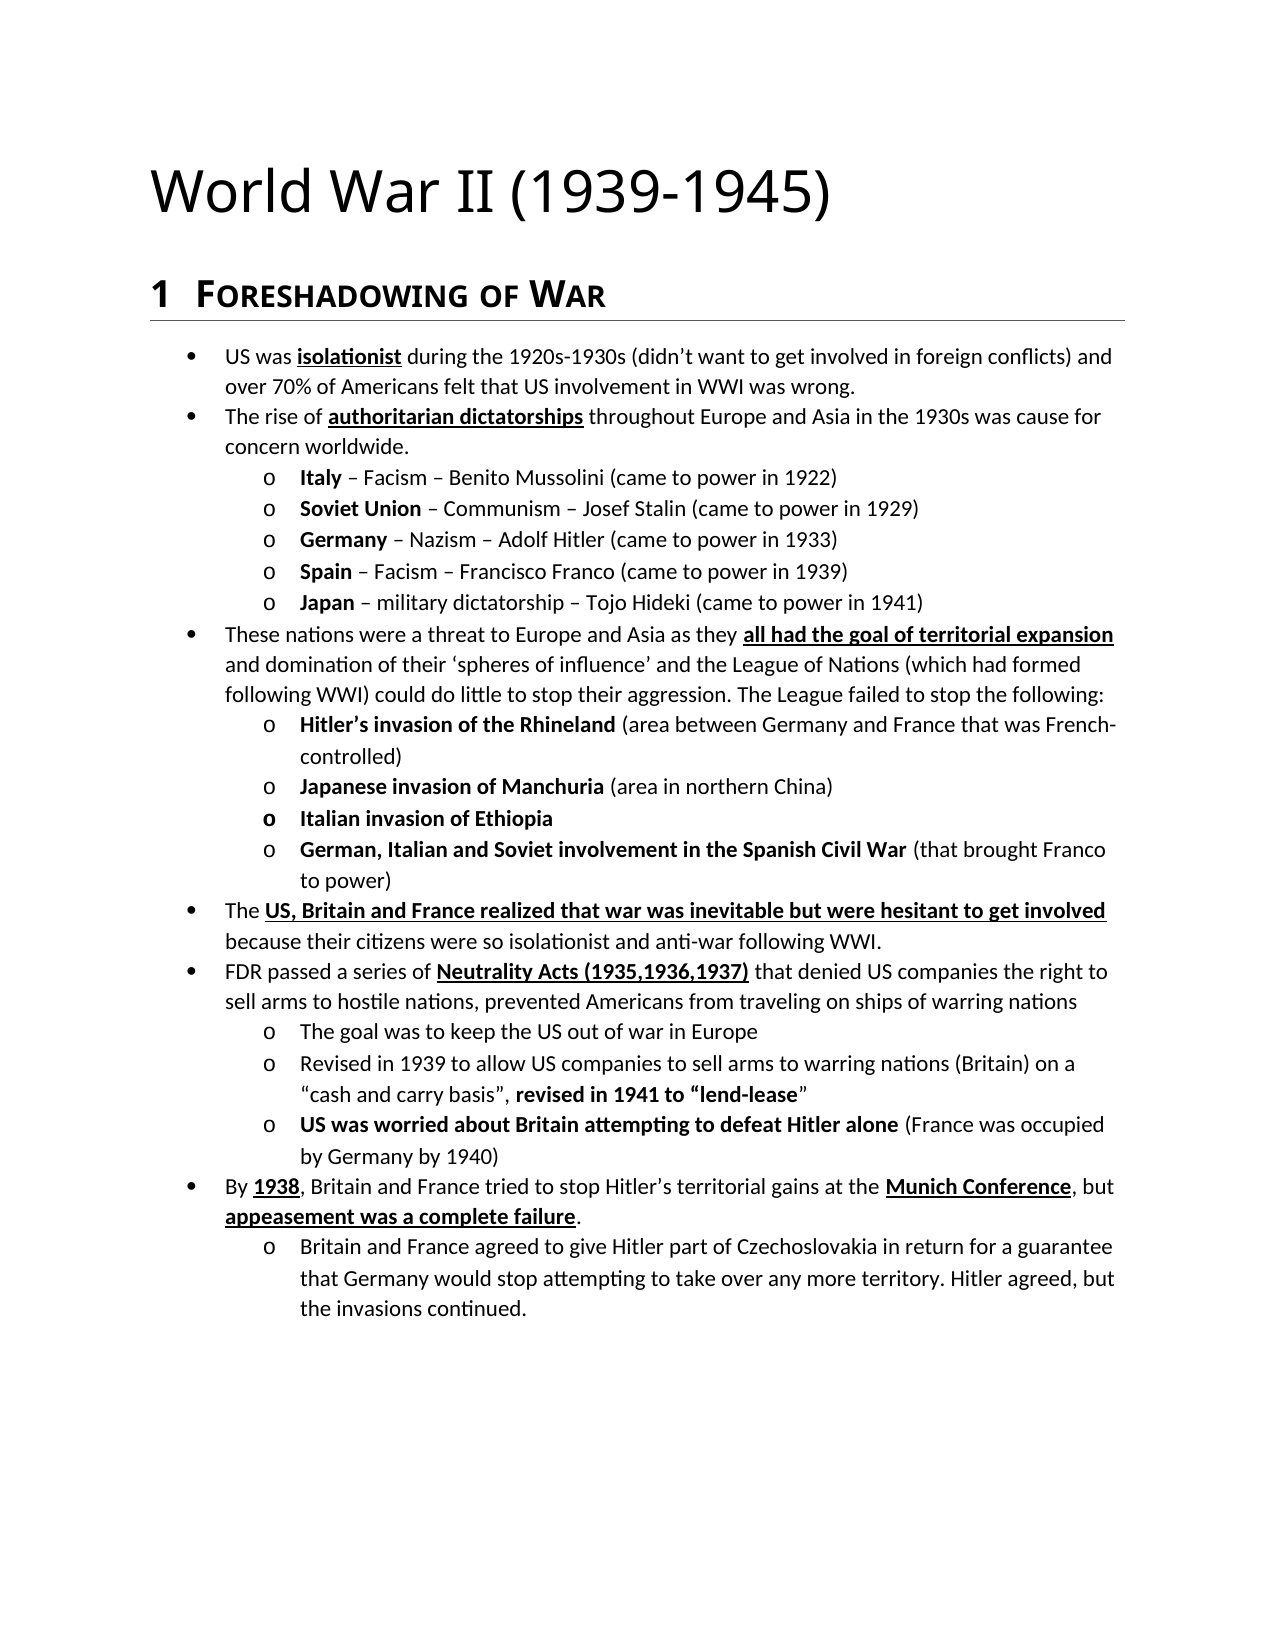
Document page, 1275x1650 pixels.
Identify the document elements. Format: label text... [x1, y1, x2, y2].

list Germany – Nazism – Adolf Hitler (came to power in 1933) [262, 526, 1125, 555]
list Revised in 1939 to allow US companies to sell arms to warring nations (Britain) on a “cash and carry basis”, revised in 1941 to “lend-lease” [262, 1049, 1125, 1108]
list By 1938, Britain and France tried to stop Hitler’s territorial gains at the Munich Conference, but appeasement was a complete failure. [187, 1172, 1125, 1230]
list Italian invasion of Ethiopia [262, 804, 1125, 833]
title World War II (1939-1945) [150, 150, 1125, 229]
list Japanese invasion of Manchuria (area in northern China) [262, 772, 1125, 801]
list Spain – Facism – Francisco Franco (came to power in 1939) [262, 557, 1125, 586]
list Japan – military dictatorship – Tojo Hideki (came to power in 1941) [262, 588, 1125, 618]
list US was worried about Britain attempting to defeat Hitler alone (France was occupied by Germany by 1940) [262, 1111, 1125, 1170]
list The goal was to keep the US out of war in Europe [262, 1017, 1125, 1047]
list German, Italian and Soviet involvement in the Spanish Civil War (that brought Franco to power) [262, 835, 1125, 894]
list Soviet Union – Communism – Josef Stalin (came to power in 1929) [262, 494, 1125, 523]
subtitle Foreshadowing of War [150, 267, 1125, 320]
list The rise of authoritarian dictatorships throughout Europe and Asia in the 1930s was cause for concern worldwide. [187, 402, 1125, 461]
list These nations were a threat to Europe and Asia as they all had the goal of territorial expansion and domination of their ‘spheres of influence’ and the League of Nations (which had formed following WWI) could do little to stop their aggression. The League failed to stop the following: [187, 620, 1125, 708]
list The US, Britain and France realized that war was inevitable but were hesitant to get involved because their citizens were so isolationist and anti-war following WWI. [187, 897, 1125, 955]
list Hitler’s invasion of the Rhineland (area between Germany and France that was French-controlled) [262, 711, 1125, 770]
list Italy – Facism – Benito Mussolini (came to power in 1922) [262, 463, 1125, 492]
list Britain and France agreed to give Hitler part of Czechoslovakia in return for a guarantee that Germany would stop attempting to take over any more territory. Hitler agreed, but the invasions continued. [262, 1232, 1125, 1322]
list US was isolationist during the 1920s-1930s (didn’t want to get involved in foreign conflicts) and over 70% of Americans felt that US involvement in WWI was wrong. [187, 342, 1125, 400]
list FDR passed a series of Neutrality Acts (1935,1936,1937) that denied US companies the right to sell arms to hostile nations, prevented Americans from traveling on ships of warring nations [187, 957, 1125, 1015]
